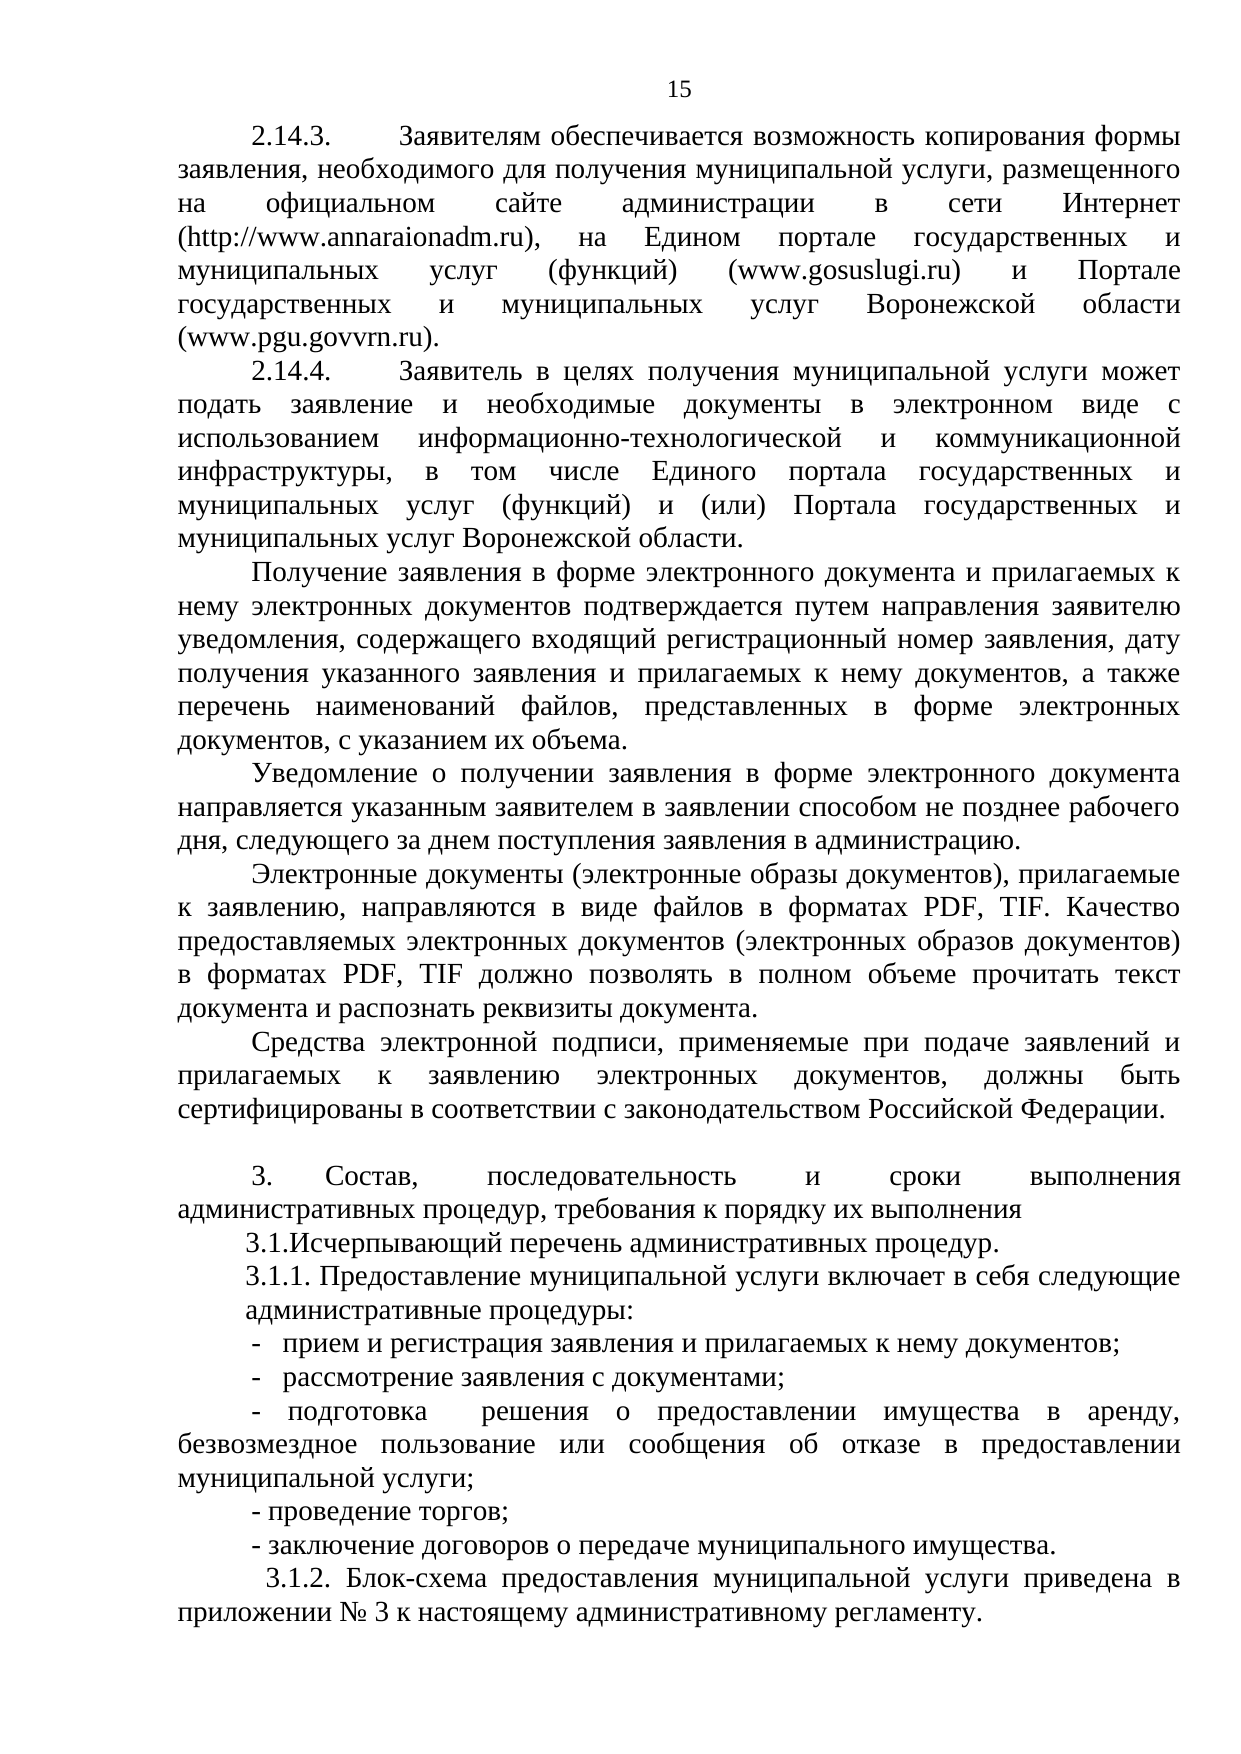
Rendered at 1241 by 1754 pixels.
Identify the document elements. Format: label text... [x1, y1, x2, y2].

text Средства электронной подписи, применяемые при подаче заявлений и прилагаемых к заявлению электронных документов, должны быть сертифицированы в соответствии с законодательством Российской Федерации. [177, 1024, 1181, 1124]
text - заключение договоров о передаче муниципального имущества. [177, 1527, 1181, 1560]
text 3.1.Исчерпывающий перечень административных процедур. [245, 1225, 1181, 1258]
text - подготовка решения о предоставлении имущества в аренду, безвозмездное пользование или сообщения об отказе в предоставлении муниципальной услуги; [177, 1393, 1181, 1493]
list Заявитель в целях получения муниципальной услуги может подать заявление и необходимые документы в электронном виде с использованием информационно-технологической и коммуникационной инфраструктуры, в том числе Единого портала государственных и муниципальных услуг (функций) и (или) Портала государственных и муниципальных услуг Воронежской области. [177, 353, 1181, 554]
list Электронные документы (электронные образы документов), прилагаемые к заявлению, направляются в виде файлов в форматах PDF, TIF. Качество предоставляемых электронных документов (электронных образов документов) в форматах PDF, TIF должно позволять в полном объеме прочитать текст документа и распознать реквизиты документа. [177, 856, 1181, 1024]
text - рассмотрение заявления с документами; [177, 1359, 1181, 1393]
text 3.1.2. Блок-схема предоставления муниципальной услуги приведена в приложении № 3 к настоящему административному регламенту. [177, 1560, 1181, 1627]
list Заявителям обеспечивается возможность копирования формы заявления, необходимого для получения муниципальной услуги, размещенного на официальном сайте администрации в сети Интернет (http://www.annaraionadm.ru), на Едином портале государственных и муниципальных услуг (функций) (www.gosuslugi.ru) и Портале государственных и муниципальных услуг Воронежской области (www.pgu.govvrn.ru). [177, 118, 1181, 353]
text Получение заявления в форме электронного документа и прилагаемых к нему электронных документов подтверждается путем направления заявителю уведомления, содержащего входящий регистрационный номер заявления, дату получения указанного заявления и прилагаемых к нему документов, а также перечень наименований файлов, представленных в форме электронных документов, с указанием их объема. [177, 554, 1181, 755]
text - прием и регистрация заявления и прилагаемых к нему документов; [177, 1326, 1181, 1359]
list Cостав, последовательность и сроки выполнения административных процедур, требования к порядку их выполнения [177, 1158, 1181, 1225]
text 3.1.1. Предоставление муниципальной услуги включает в себя следующие административные процедуры: [245, 1258, 1181, 1326]
list Уведомление о получении заявления в форме электронного документа направляется указанным заявителем в заявлении способом не позднее рабочего дня, следующего за днем поступления заявления в администрацию. [177, 755, 1181, 856]
text - проведение торгов; [177, 1493, 1181, 1527]
